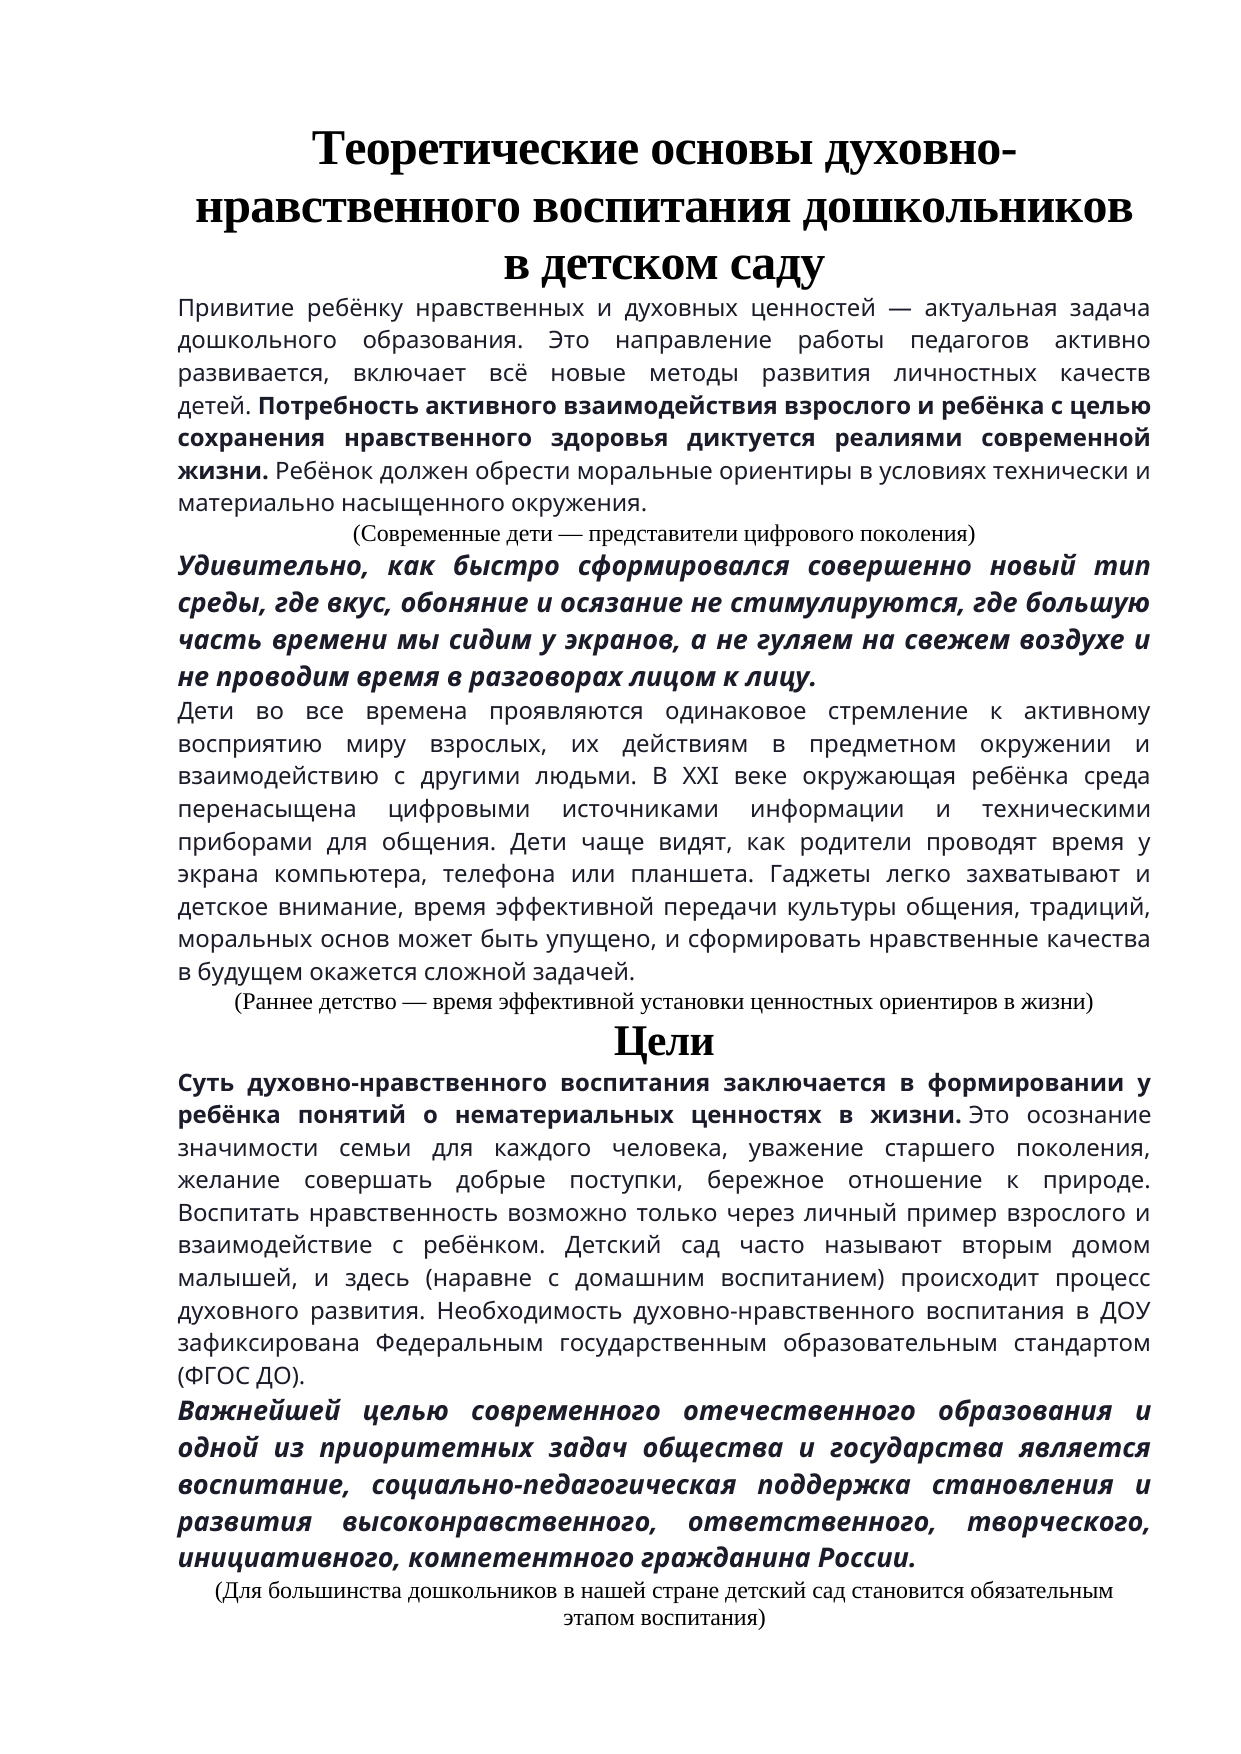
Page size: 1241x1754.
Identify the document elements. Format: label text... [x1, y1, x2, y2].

text (Раннее детство — время эффективной установки ценностных ориентиров в жизни) [177, 987, 1152, 1015]
text Суть духовно-нравственного воспитания заключается в формировании у ребёнка понятий о нематериальных ценностях в жизни. Это осознание значимости семьи для каждого человека, уважение старшего поколения, желание совершать добрые поступки, бережное отношение к природе. Воспитать нравственность возможно только через личный пример взрослого и взаимодействие с ребёнком. Детский сад часто называют вторым домом малышей, и здесь (наравне с домашним воспитанием) происходит процесс духовного развития. Необходимость духовно-нравственного воспитания в ДОУ зафиксирована Федеральным государственным образовательным стандартом (ФГОС ДО). [177, 1065, 1152, 1391]
text Дети во все времена проявляются одинаковое стремление к активному восприятию миру взрослых, их действиям в предметном окружении и взаимодействию с другими людьми. В XXI веке окружающая ребёнка среда перенасыщена цифровыми источниками информации и техническими приборами для общения. Дети чаще видят, как родители проводят время у экрана компьютера, телефона или планшета. Гаджеты легко захватывают и детское внимание, время эффективной передачи культуры общения, традиций, моральных основ может быть упущено, и сформировать нравственные качества в будущем окажется сложной задачей. [177, 694, 1152, 987]
text Цели [177, 1015, 1152, 1065]
text Удивительно, как быстро сформировался совершенно новый тип среды, где вкус, обоняние и осязание не стимулируются, где большую часть времени мы сидим у экранов, а не гуляем на свежем воздухе и не проводим время в разговорах лицом к лицу. [177, 546, 1152, 694]
text (Современные дети — представители цифрового поколения) [177, 519, 1152, 546]
text Важнейшей целью современного отечественного образования и одной из приоритетных задач общества и государства является воспитание, социально-педагогическая поддержка становления и развития высоконравственного, ответственного, творческого, инициативного, компетентного гражданина России. [177, 1391, 1152, 1576]
text Привитие ребёнку нравственных и духовных ценностей — актуальная задача дошкольного образования. Это направление работы педагогов активно развивается, включает всё новые методы развития личностных качеств детей. Потребность активного взаимодействия взрослого и ребёнка с целью сохранения нравственного здоровья диктуется реалиями современной жизни. Ребёнок должен обрести моральные ориентиры в условиях технически и материально насыщенного окружения. [177, 291, 1152, 519]
text (Для большинства дошкольников в нашей стране детский сад становится обязательным этапом воспитания) [177, 1576, 1152, 1631]
text Теоретические основы духовно-нравственного воспитания дошкольников в детском саду [177, 118, 1152, 291]
